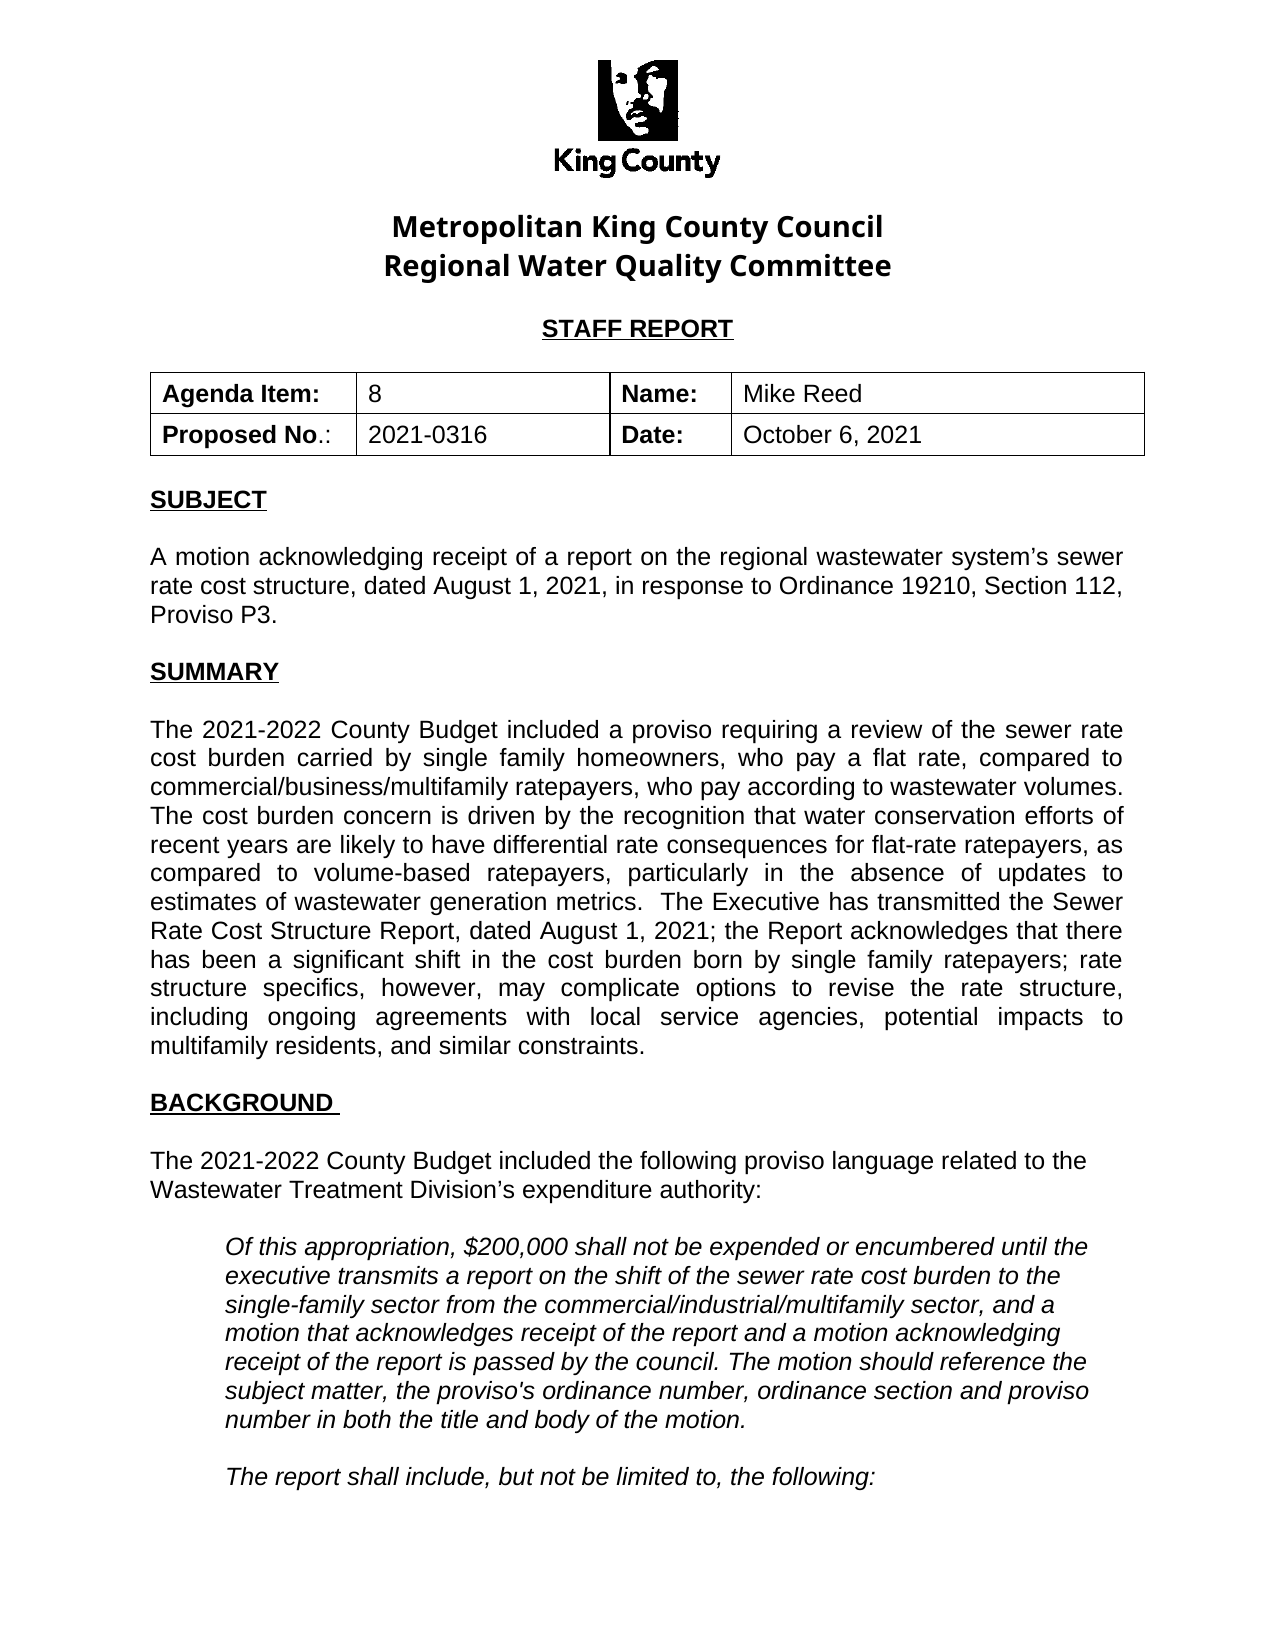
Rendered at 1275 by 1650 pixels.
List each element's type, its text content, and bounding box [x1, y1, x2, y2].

table_cell Proposed No.: [151, 414, 356, 455]
picture [554, 60, 721, 178]
text BACKGROUND [150, 1088, 1125, 1117]
table_cell 2021-0316 [357, 414, 609, 455]
table_cell Date: [611, 414, 731, 455]
table_cell October 6, 2021 [732, 414, 1144, 455]
table_header Mike Reed [732, 373, 1144, 413]
table_header 8 [357, 373, 609, 413]
text The report shall include, but not be limited to, the following: [225, 1462, 1125, 1491]
subtitle STAFF REPORT [150, 314, 1125, 343]
text A motion acknowledging receipt of a report on the regional wastewater system’s sewer rate cost structure, dated August 1, 2021, in response to Ordinance 19210, Section 112, Proviso P3. [150, 542, 1125, 628]
text SUBJECT [150, 485, 1125, 513]
table_header Agenda Item: [151, 373, 356, 413]
text Of this appropriation, $200,000 shall not be expended or encumbered until the executive transmits a report on the shift of the sewer rate cost burden to the single-family sector from the commercial/industrial/multifamily sector, and a motion that acknowledges receipt of the report and a motion acknowledging receipt of the report is passed by the council. The motion should reference the subject matter, the proviso's ordinance number, ordinance section and proviso number in both the title and body of the motion. [225, 1232, 1125, 1433]
text SUMMARY [150, 657, 1125, 686]
text The 2021-2022 County Budget included a proviso requiring a review of the sewer rate cost burden carried by single family homeowners, who pay a flat rate, compared to commercial/business/multifamily ratepayers, who pay according to wastewater volumes. The cost burden concern is driven by the recognition that water conservation efforts of recent years are likely to have differential rate consequences for flat-rate ratepayers, as compared to volume-based ratepayers, particularly in the absence of updates to estimates of wastewater generation metrics. The Executive has transmitted the Sewer Rate Cost Structure Report, dated August 1, 2021; the Report acknowledges that there has been a significant shift in the cost burden born by single family ratepayers; rate structure specifics, however, may complicate options to revise the rate structure, including ongoing agreements with local service agencies, potential impacts to multifamily residents, and similar constraints. [150, 715, 1125, 1060]
text The 2021-2022 County Budget included the following proviso language related to the Wastewater Treatment Division’s expenditure authority: [150, 1146, 1125, 1203]
table_header Name: [611, 373, 731, 413]
